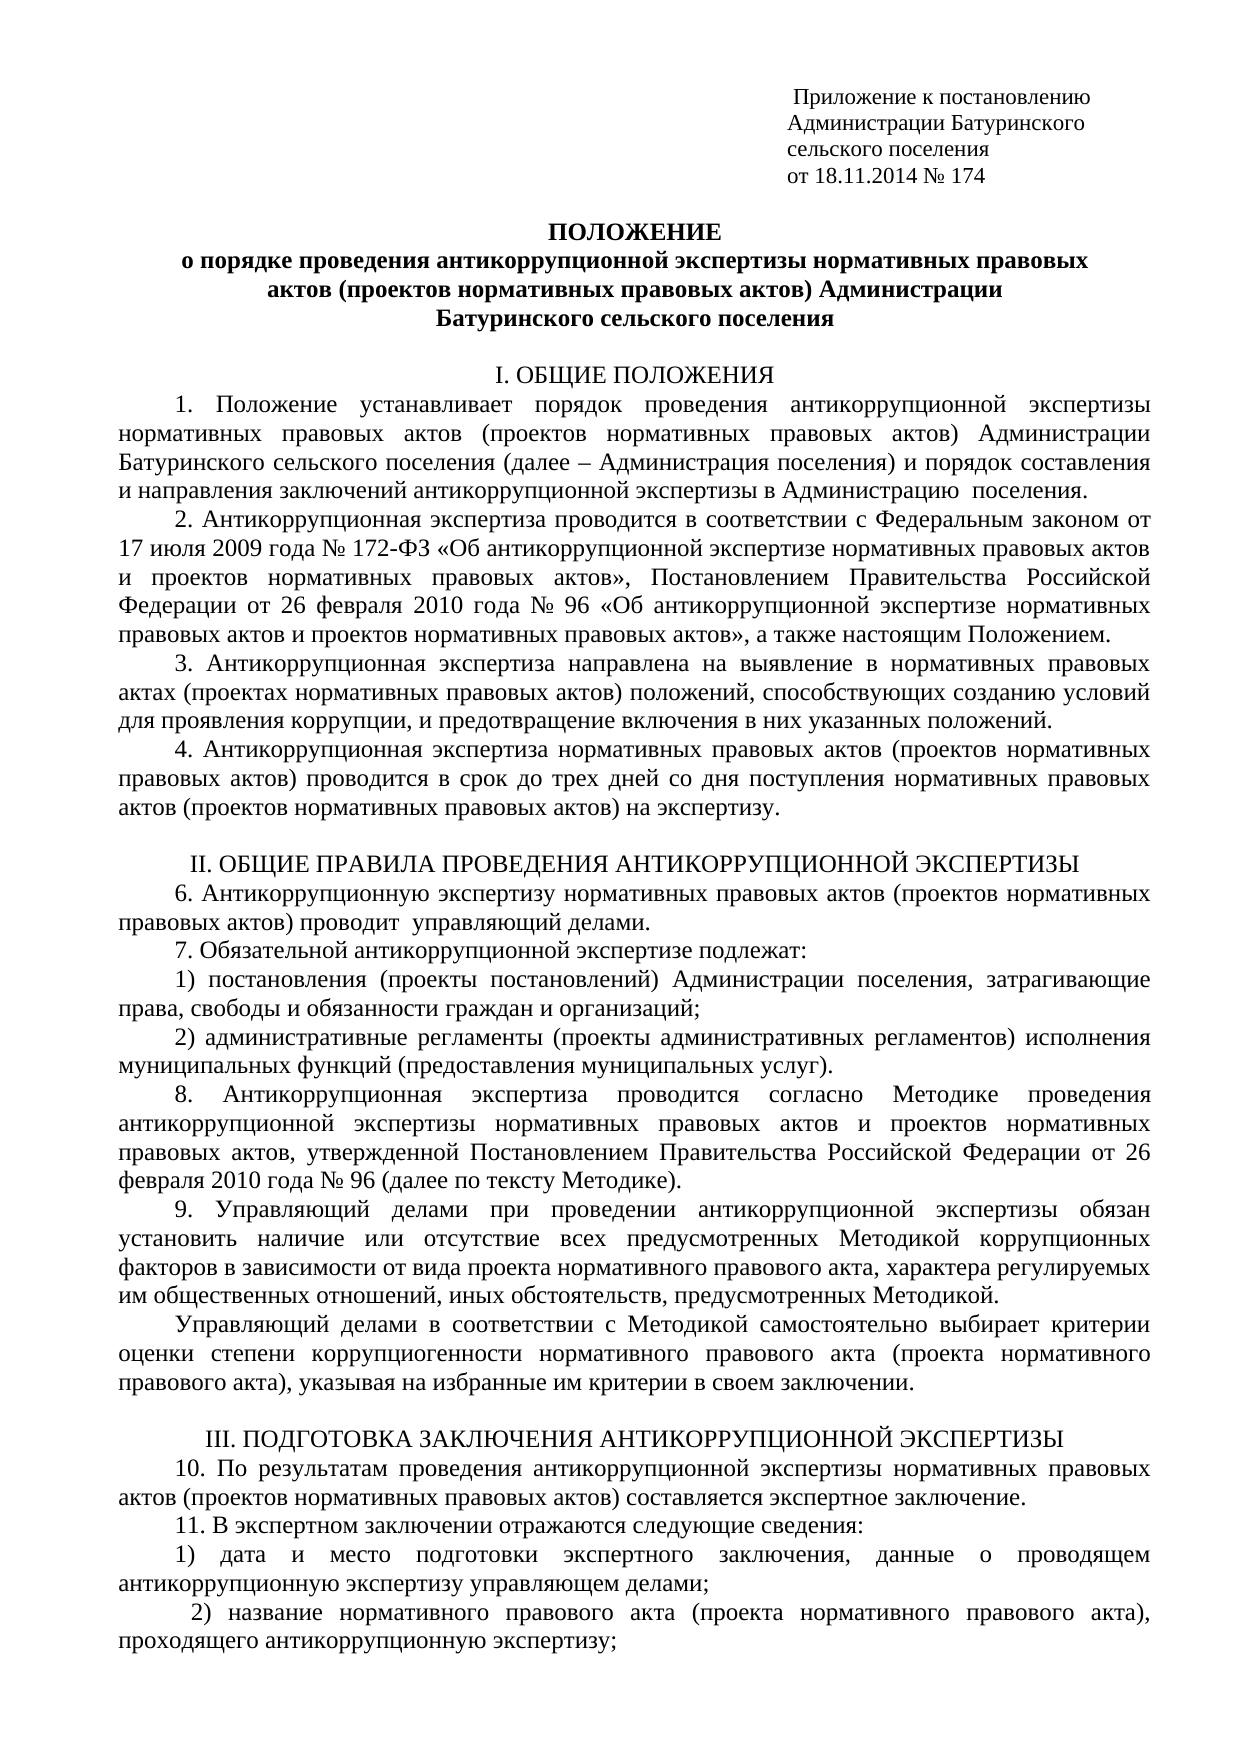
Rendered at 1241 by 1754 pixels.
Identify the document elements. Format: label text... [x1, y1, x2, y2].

text II. ОБЩИЕ ПРАВИЛА ПРОВЕДЕНИЯ АНТИКОРРУПЦИОННОЙ ЭКСПЕРТИЗЫ [118, 849, 1152, 878]
text 2) административные регламенты (проекты административных регламентов) исполнения муниципальных функций (предоставления муниципальных услуг). [118, 1022, 1152, 1079]
text Управляющий делами в соответствии с Методикой самостоятельно выбирает критерии оценки степени коррупциогенности нормативного правового акта (проекта нормативного правового акта), указывая на избранные им критерии в своем заключении. [118, 1309, 1152, 1396]
text 8. Антикоррупционная экспертиза проводится согласно Методике проведения антикоррупционной экспертизы нормативных правовых актов и проектов нормативных правовых актов, утвержденной Постановлением Правительства Российской Федерации от 26 февраля 2010 года № 96 (далее по тексту Методике). [118, 1079, 1152, 1194]
text 3. Антикоррупционная экспертиза направлена на выявление в нормативных правовых актах (проектах нормативных правовых актов) положений, способствующих созданию условий для проявления коррупции, и предотвращение включения в них указанных положений. [118, 648, 1152, 734]
text 2. Антикоррупционная экспертиза проводится в соответствии с Федеральным законом от 17 июля 2009 года № 172-ФЗ «Об антикоррупционной экспертизе нормативных правовых актов и проектов нормативных правовых актов», Постановлением Правительства Российской Федерации от 26 февраля 2010 года № 96 «Об антикоррупционной экспертизе нормативных правовых актов и проектов нормативных правовых актов», а также настоящим Положением. [118, 504, 1152, 648]
text Администрации Батуринского [118, 109, 1152, 135]
text 9. Управляющий делами при проведении антикоррупционной экспертизы обязан установить наличие или отсутствие всех предусмотренных Методикой коррупционных факторов в зависимости от вида проекта нормативного правового акта, характера регулируемых им общественных отношений, иных обстоятельств, предусмотренных Методикой. [118, 1194, 1152, 1309]
title Батуринского сельского поселения [118, 303, 1152, 332]
text I. ОБЩИЕ ПОЛОЖЕНИЯ [118, 361, 1152, 389]
text 1) постановления (проекты постановлений) Администрации поселения, затрагивающие права, свободы и обязанности граждан и организаций; [118, 964, 1152, 1022]
text 11. В экспертном заключении отражаются следующие сведения: [118, 1511, 1152, 1539]
text 1) дата и место подготовки экспертного заключения, данные о проводящем антикоррупционную экспертизу управляющем делами; [118, 1539, 1152, 1597]
title актов (проектов нормативных правовых актов) Администрации [118, 274, 1152, 303]
text 10. По результатам проведения антикоррупционной экспертизы нормативных правовых актов (проектов нормативных правовых актов) составляется экспертное заключение. [118, 1453, 1152, 1511]
text III. ПОДГОТОВКА ЗАКЛЮЧЕНИЯ АНТИКОРРУПЦИОННОЙ ЭКСПЕРТИЗЫ [118, 1424, 1152, 1453]
title ПОЛОЖЕНИЕ [118, 217, 1152, 246]
title о порядке проведения антикоррупционной экспертизы нормативных правовых [118, 246, 1152, 274]
text Приложение к постановлению [118, 83, 1152, 109]
text от 18.11.2014 № 174 [118, 162, 1152, 188]
text 2) название нормативного правового акта (проекта нормативного правового акта), проходящего антикоррупционную экспертизу; [118, 1597, 1152, 1654]
text 7. Обязательной антикоррупционной экспертизе подлежат: [118, 936, 1152, 964]
text 1. Положение устанавливает порядок проведения антикоррупционной экспертизы нормативных правовых актов (проектов нормативных правовых актов) Администрации Батуринского сельского поселения (далее – Администрация поселения) и порядок составления и направления заключений антикоррупционной экспертизы в Администрацию поселения. [118, 389, 1152, 504]
text сельского поселения [118, 135, 1152, 162]
text 4. Антикоррупционная экспертиза нормативных правовых актов (проектов нормативных правовых актов) проводится в срок до трех дней со дня поступления нормативных правовых актов (проектов нормативных правовых актов) на экспертизу. [118, 734, 1152, 821]
text 6. Антикоррупционную экспертизу нормативных правовых актов (проектов нормативных правовых актов) проводит управляющий делами. [118, 878, 1152, 936]
